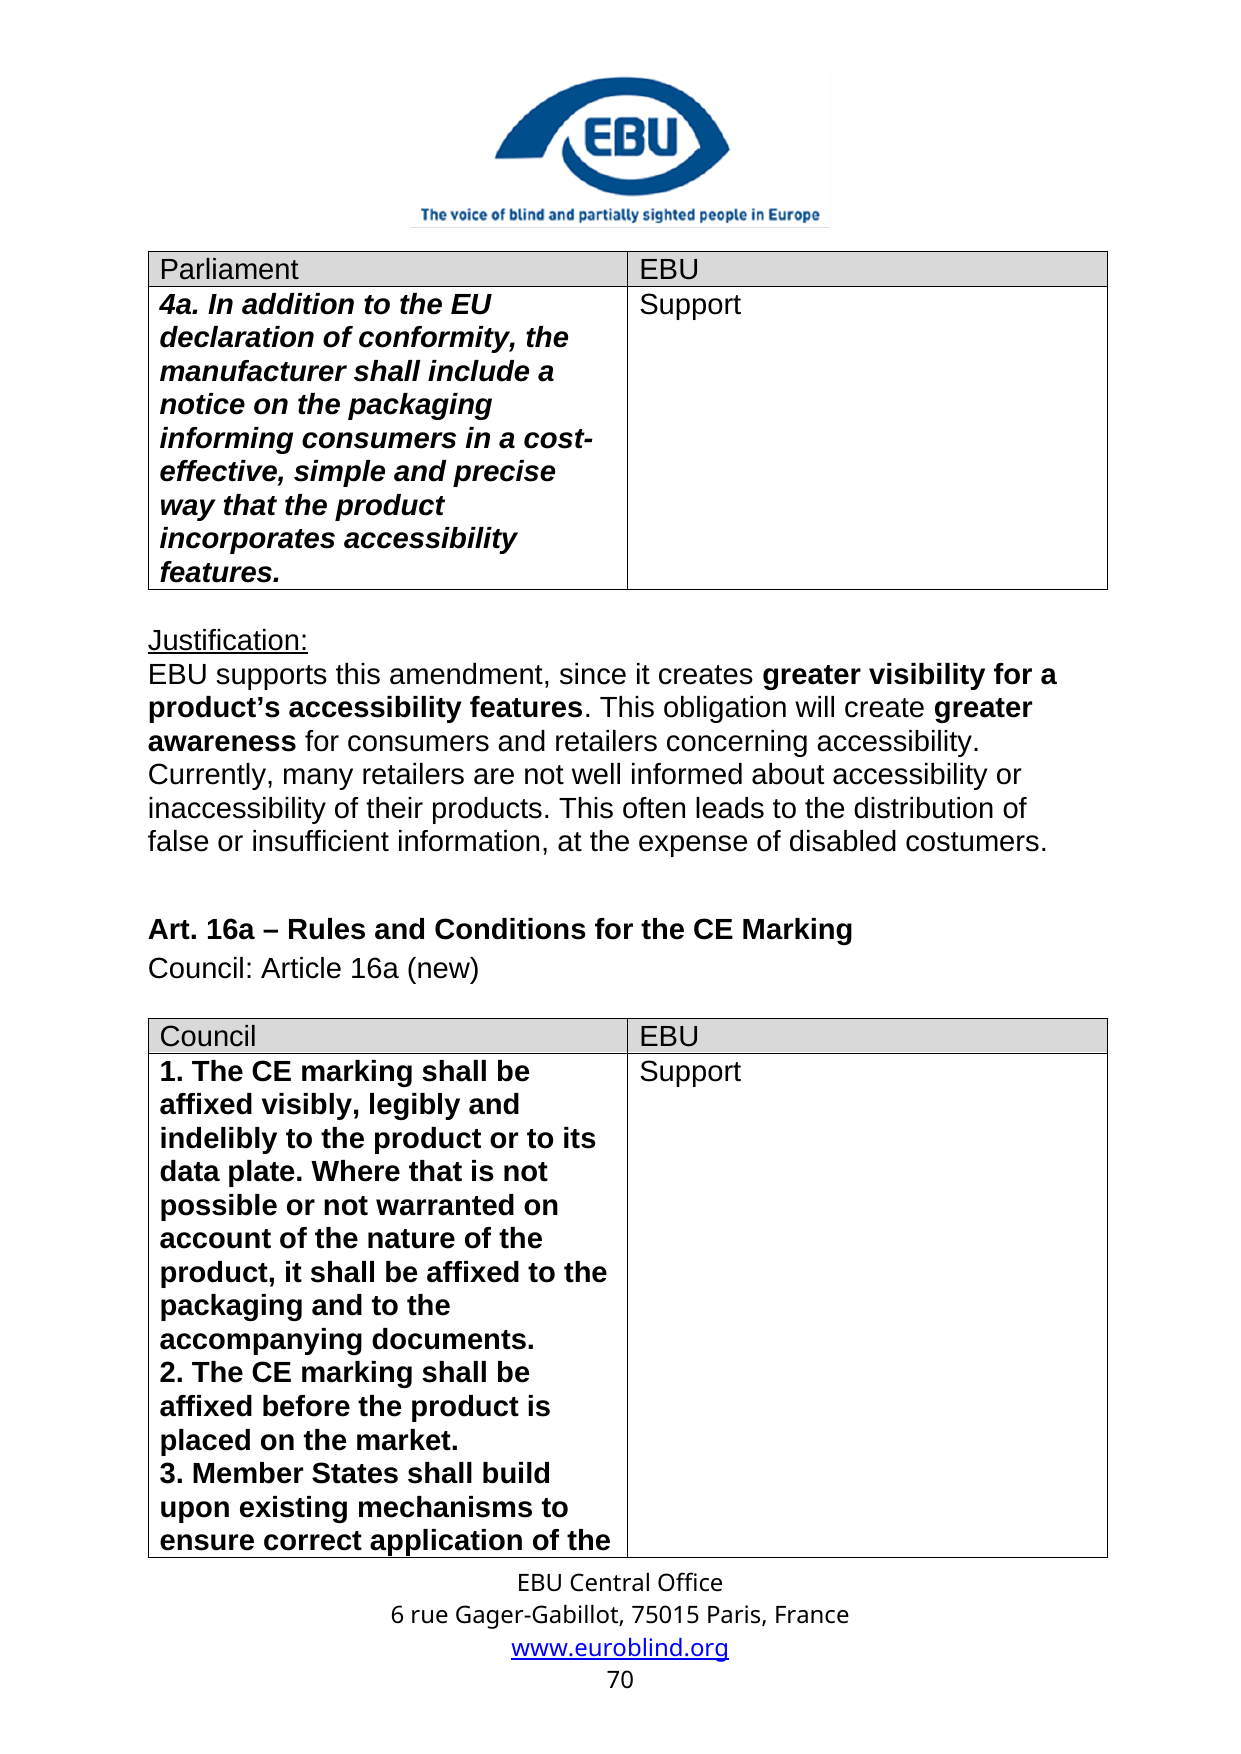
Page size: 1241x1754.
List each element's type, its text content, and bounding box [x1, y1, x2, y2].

table_header EBU [628, 1019, 1107, 1052]
text EBU supports this amendment, since it creates greater visibility for a product’s accessibility features. This obligation will create greater awareness for consumers and retailers concerning accessibility. Currently, many retailers are not well informed about accessibility or inaccessibility of their products. This often leads to the distribution of false or insufficient information, at the expense of disabled costumers. [148, 657, 1093, 858]
text Justification: [148, 623, 1093, 657]
table_header Council [149, 1019, 627, 1052]
table_cell Support [628, 287, 1107, 588]
table_header Parliament [149, 252, 627, 286]
table_cell Support [628, 1054, 1107, 1557]
table_header EBU [628, 252, 1107, 286]
table_cell 4a. In addition to the EU declaration of conformity, the manufacturer shall include a notice on the packaging informing consumers in a cost-effective, simple and precise way that the product incorporates accessibility features. [149, 287, 627, 588]
picture [410, 73, 830, 228]
text Council: Article 16a (new) [148, 951, 1093, 984]
subtitle Art. 16a – Rules and Conditions for the CE Marking [148, 912, 1093, 946]
